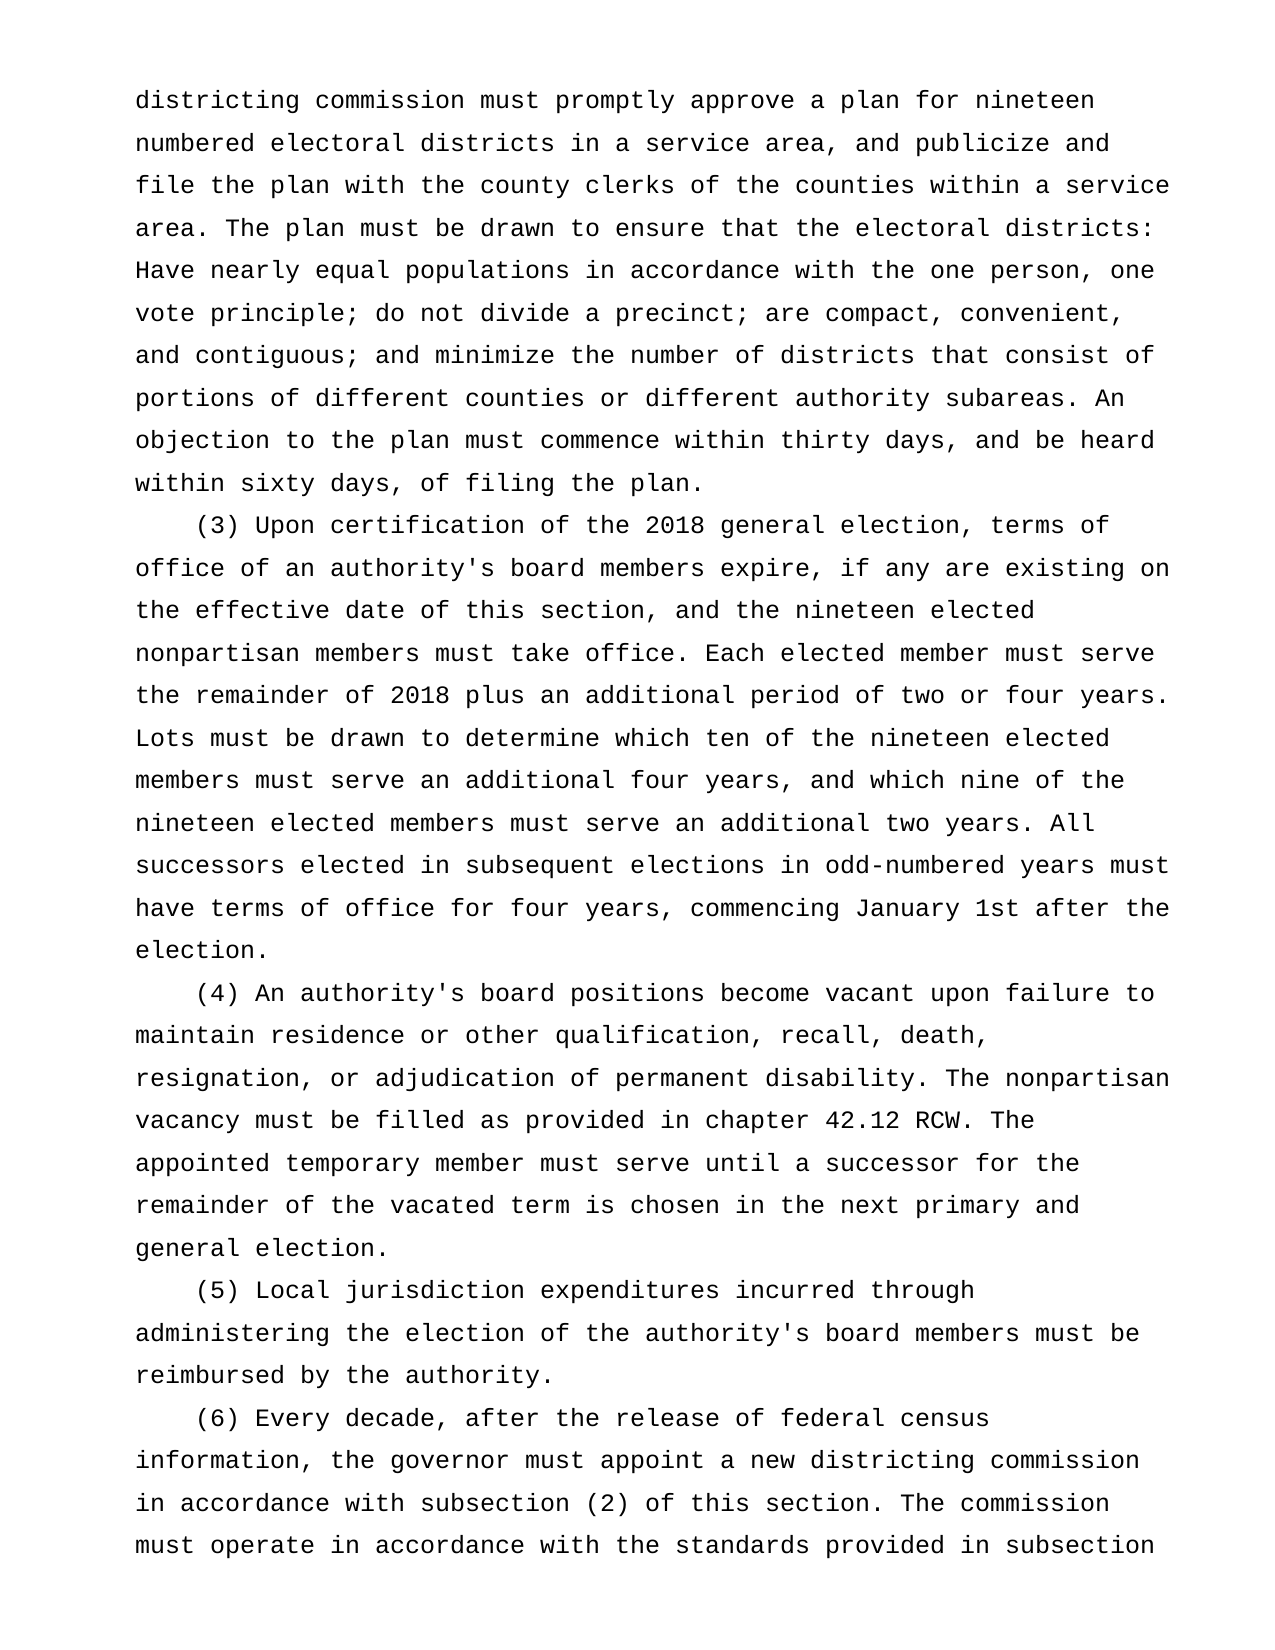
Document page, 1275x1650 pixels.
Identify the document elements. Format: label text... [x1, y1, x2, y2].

text (5) Local jurisdiction expenditures incurred through administering the election of the authority's board members must be reimbursed by the authority. [135, 1265, 1170, 1392]
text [135, 1392, 1170, 1562]
text (4) An authority's board positions become vacant upon failure to maintain residence or other qualification, recall, death, resignation, or adjudication of permanent disability. The nonpartisan vacancy must be filled as provided in chapter 42.12 RCW. The appointed temporary member must serve until a successor for the remainder of the vacated term is chosen in the next primary and general election. [135, 967, 1170, 1265]
text (3) Upon certification of the 2018 general election, terms of office of an authority's board members expire, if any are existing on the effective date of this section, and the nineteen elected nonpartisan members must take office. Each elected member must serve the remainder of 2018 plus an additional period of two or four years. Lots must be drawn to determine which ten of the nineteen elected members must serve an additional four years, and which nine of the nineteen elected members must serve an additional two years. All successors elected in subsequent elections in odd-numbered years must have terms of office for four years, commencing January 1st after the election. [135, 500, 1170, 967]
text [135, 75, 1170, 500]
